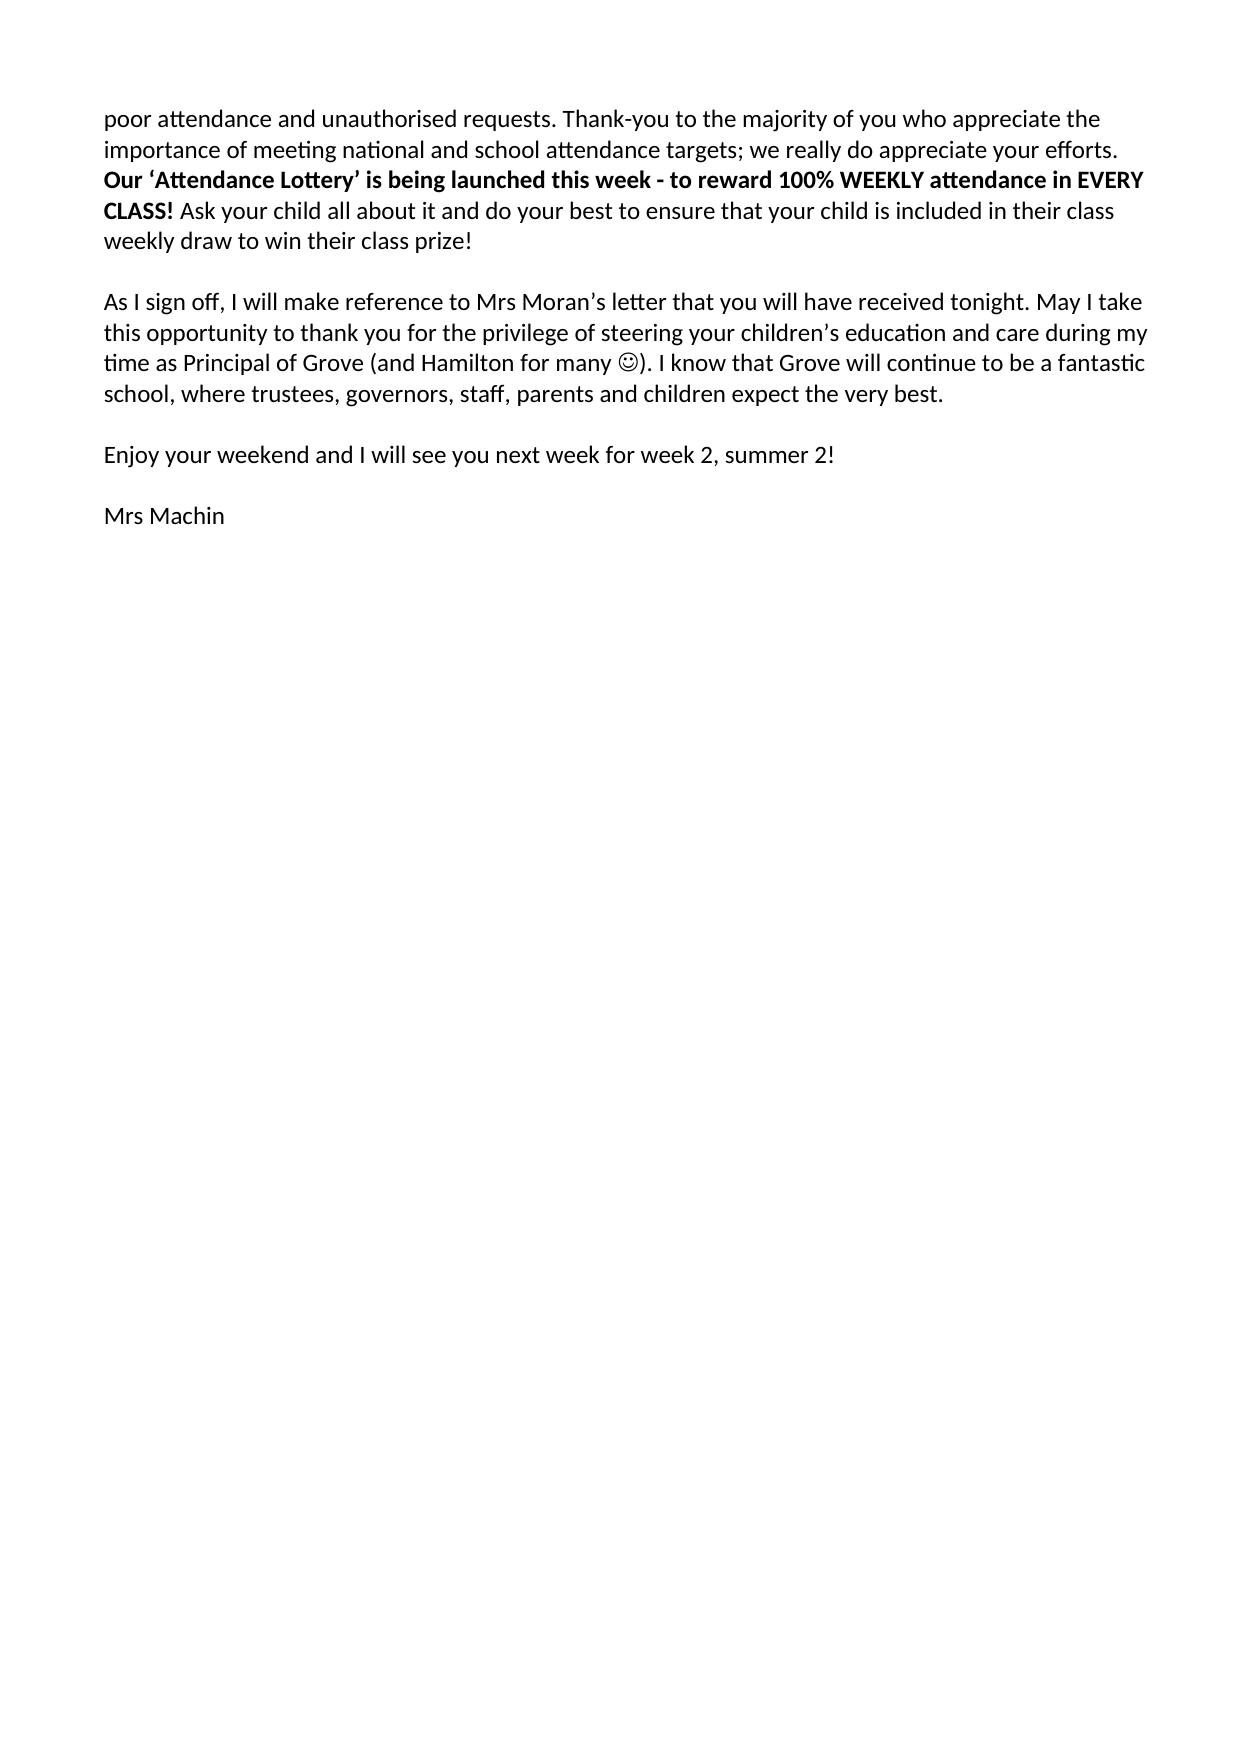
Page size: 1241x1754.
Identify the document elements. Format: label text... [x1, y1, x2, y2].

text Enjoy your weekend and I will see you next week for week 2, summer 2! [103, 439, 1152, 470]
text As I sign off, I will make reference to Mrs Moran’s letter that you will have received tonight. May I take this opportunity to thank you for the privilege of steering your children’s education and care during my time as Principal of Grove (and Hamilton for many ). I know that Grove will continue to be a fantastic school, where trustees, governors, staff, parents and children expect the very best. [103, 287, 1152, 409]
text Mrs Machin [103, 500, 1152, 531]
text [103, 103, 1152, 256]
